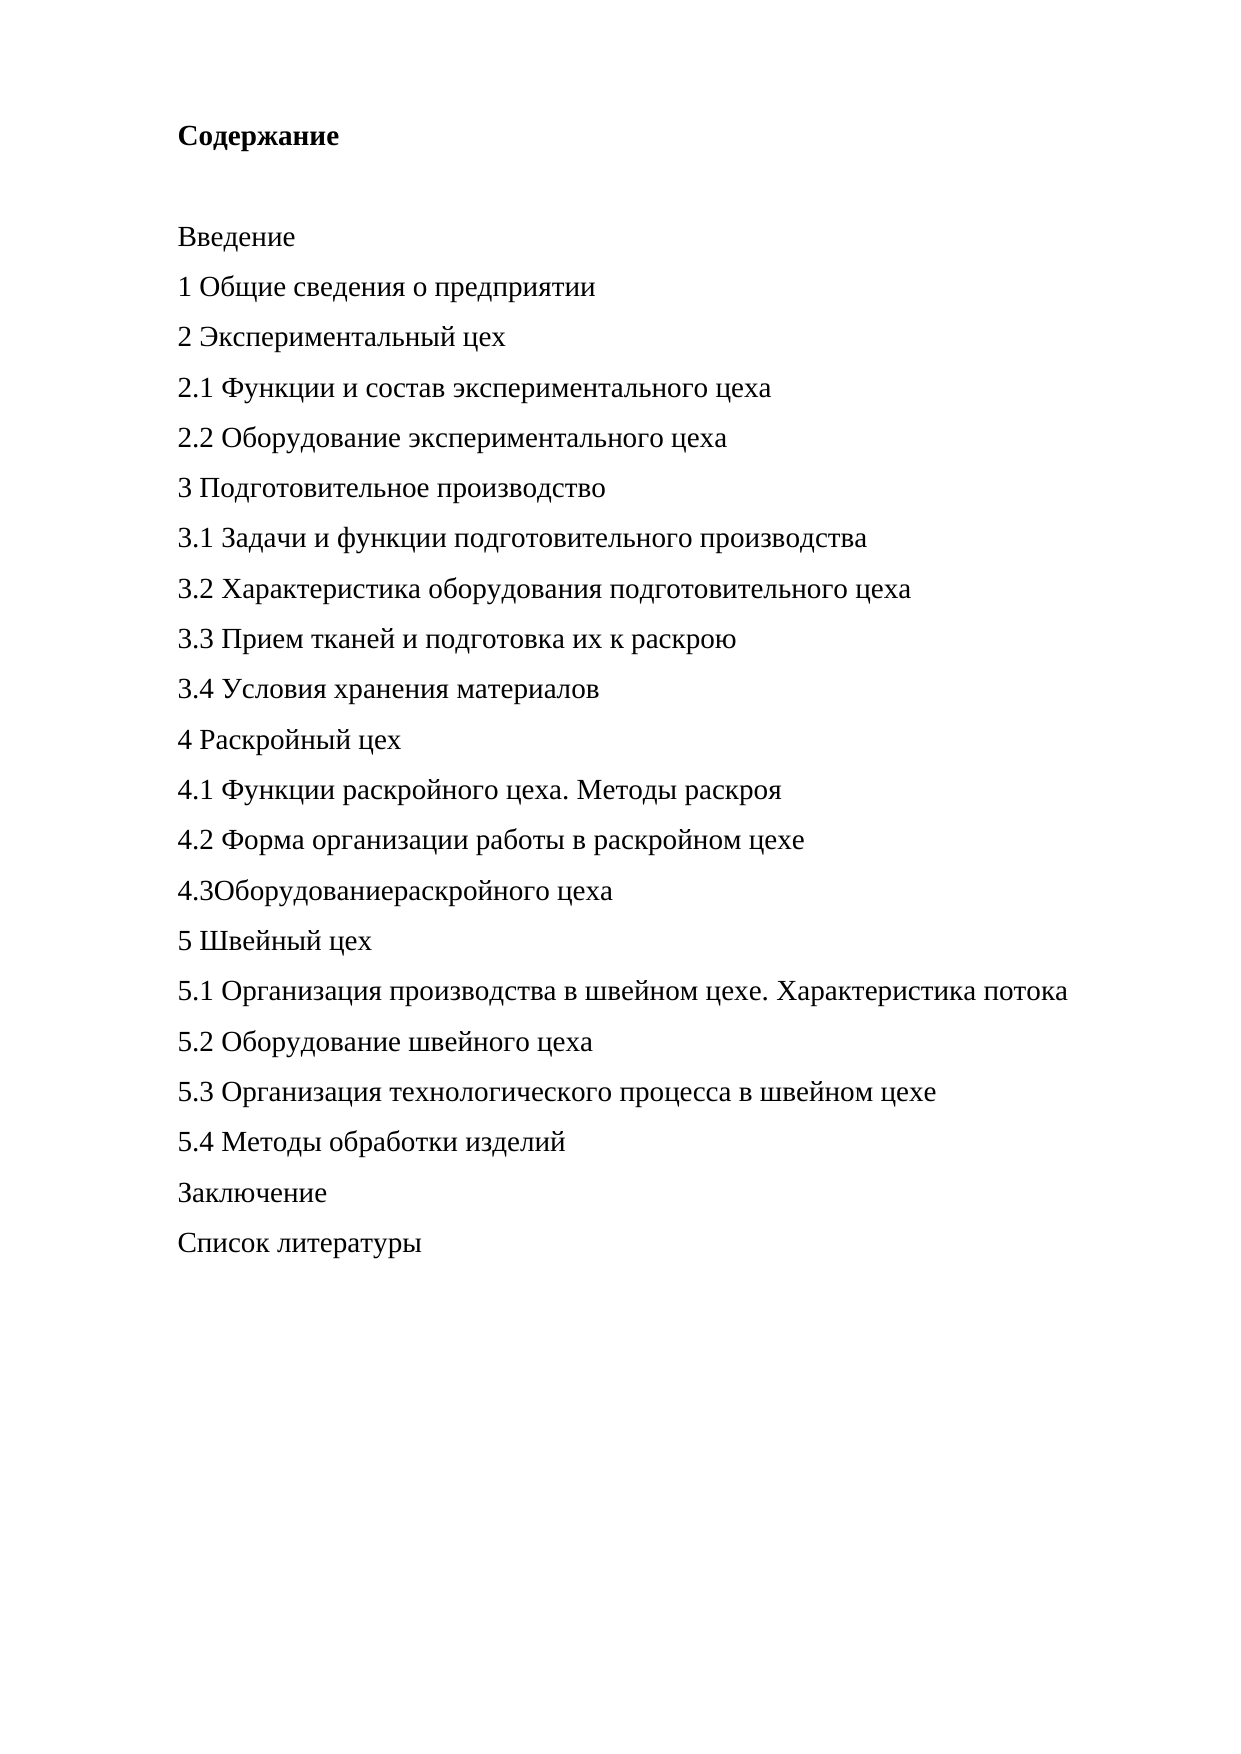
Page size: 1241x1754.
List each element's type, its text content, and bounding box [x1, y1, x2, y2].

text 4.3Оборудованиераскройного цеха [177, 873, 1152, 906]
text 4 Раскройный цех [177, 722, 1152, 755]
text 4.2 Форма организации работы в раскройном цехе [177, 822, 1152, 856]
text 5.4 Методы обработки изделий [177, 1124, 1152, 1158]
text 3.4 Условия хранения материалов [177, 672, 1152, 705]
text 1 Общие сведения о предприятии [177, 269, 1152, 303]
text 3.1 Задачи и функции подготовительного производства [177, 521, 1152, 554]
text 3.2 Характеристика оборудования подготовительного цеха [177, 571, 1152, 604]
text 3.3 Прием тканей и подготовка их к раскрою [177, 621, 1152, 655]
text Содержание [177, 118, 1152, 152]
text 5.1 Организация производства в швейном цехе. Характеристика потока [177, 973, 1152, 1007]
text 2.1 Функции и состав экспериментального цеха [177, 370, 1152, 403]
text 5 Швейный цех [177, 923, 1152, 957]
text 3 Подготовительное производство [177, 470, 1152, 504]
text 5.3 Организация технологического процесса в швейном цехе [177, 1074, 1152, 1108]
text Список литературы [177, 1225, 1152, 1258]
text 2 Экспериментальный цех [177, 319, 1152, 353]
text Заключение [177, 1175, 1152, 1208]
text Введение [177, 219, 1152, 252]
text 5.2 Оборудование швейного цеха [177, 1024, 1152, 1057]
text 2.2 Оборудование экспериментального цеха [177, 420, 1152, 453]
text 4.1 Функции раскройного цеха. Методы раскроя [177, 772, 1152, 806]
